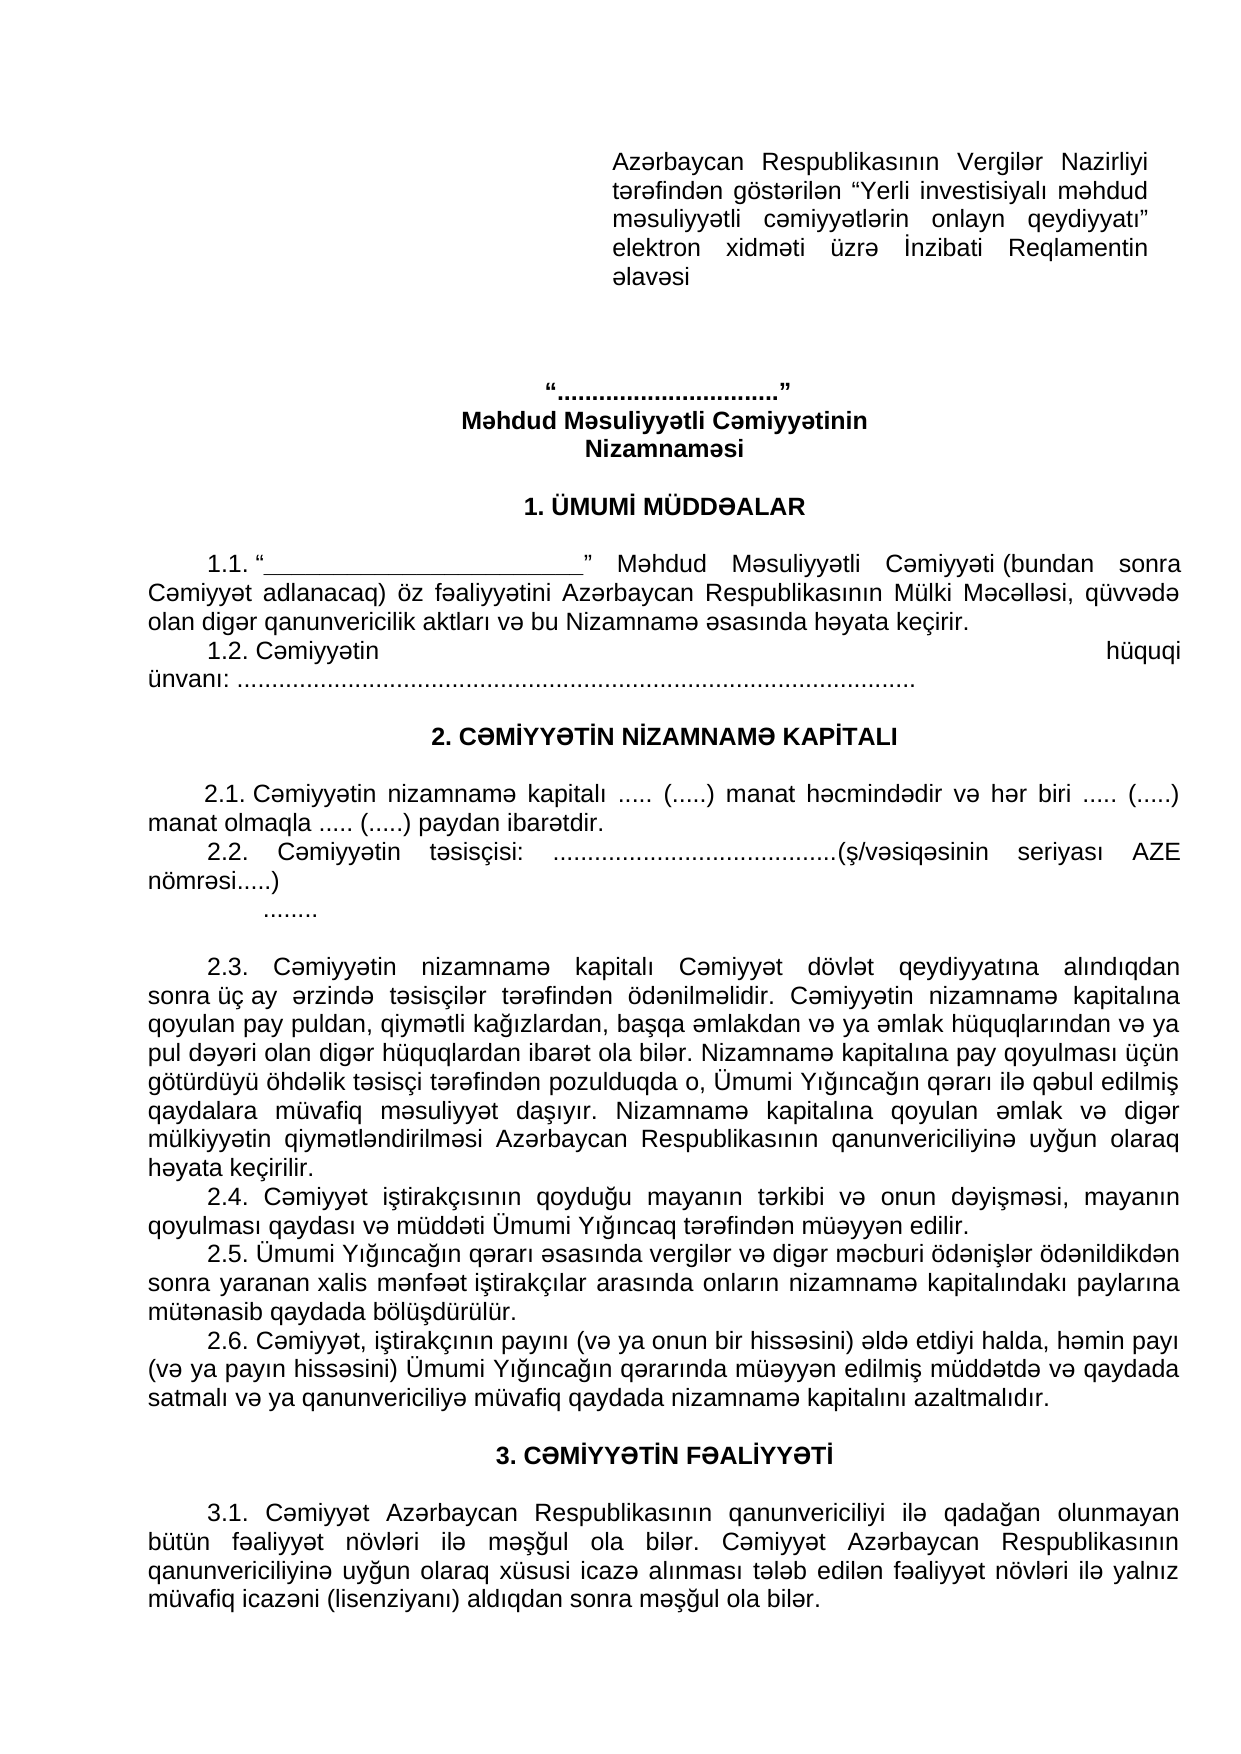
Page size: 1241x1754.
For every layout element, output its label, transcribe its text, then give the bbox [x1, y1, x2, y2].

text 2.3. Cəmiyyətin nizamnamə kapitalı Cəmiyyət dövlət qeydiyyatına alındıqdan sonra üç ay ərzində təsisçilər tərəfindən ödənilməlidir. Cəmiyyətin nizamnamə kapitalına qoyulan pay puldan, qiymətli kağızlardan, başqa əmlakdan və ya əmlak hüquqlarından və ya pul dəyəri olan digər hüquqlardan ibarət ola bilər. Nizamnamə kapitalına pay qoyulması üçün götürdüyü öhdəlik təsisçi tərəfindən pozulduqda o, Ümumi Yığıncağın qərarı ilə qəbul edilmiş qaydalara müvafiq məsuliyyət daşıyır. Nizamnamə kapitalına qoyulan əmlak və digər mülkiyyətin qiymətləndirilməsi Azərbaycan Respublikasının qanunvericiliyinə uyğun olaraq həyata keçirilir. [148, 952, 1181, 1182]
text 1. ÜMUMİ MÜDDƏALAR [148, 492, 1181, 521]
table_header Azərbaycan Respublikasının Vergilər Nazirliyi tərəfindən göstərilən “Yerli investisiyalı məhdud məsuliyyətli cəmiyyətlərin onlayn qeydiyyatı” elektron xidməti üzrə İnzibati Reqlamentin əlavəsi [181, 147, 1148, 319]
text 1.2. Cəmiyyətin hüquqi ünvanı: .................................................................................................. [148, 636, 1181, 693]
text 2.5. Ümumi Yığıncağın qərarı əsasında vergilər və digər məcburi ödənişlər ödənildikdən sonra yaranan xalis mənfəət iştirakçılar arasında onların nizamnamə kapitalındakı paylarına mütənasib qaydada bölüşdürülür. [148, 1239, 1181, 1326]
text 2.2. Cəmiyyətin təsisçisi: .........................................(ş/vəsiqəsinin seriyası AZE nömrəsi.....) [148, 837, 1181, 894]
text Nizamnaməsi [148, 434, 1181, 463]
text 2. CƏMİYYƏTİN NİZAMNAMƏ KAPİTALI [148, 722, 1181, 751]
text 2.1. Cəmiyyətin nizamnamə kapitalı ..... (.....) manat həcmindədir və hər biri ..... (.....) manat olmaqla ..... (.....) paydan ibarətdir. [148, 779, 1181, 837]
text “................................” [148, 377, 1181, 406]
text 2.4. Cəmiyyət iştirakçısının qoyduğu mayanın tərkibi və onun dəyişməsi, mayanın qoyulması qaydası və müddəti Ümumi Yığıncaq tərəfindən müəyyən edilir. [148, 1182, 1181, 1239]
text 1.1. “_______________________” Məhdud Məsuliyyətli Cəmiyyəti (bundan sonra Cəmiyyət adlanacaq) öz fəaliyyətini Azərbaycan Respublikasının Mülki Məcəlləsi, qüvvədə olan digər qanunvericilik aktları və bu Nizamnamə əsasında həyata keçirir. [148, 549, 1181, 636]
text 3.1. Cəmiyyət Azərbaycan Respublikasının qanunvericiliyi ilə qadağan olunmayan bütün fəaliyyət növləri ilə məşğul ola bilər. Cəmiyyət Azərbaycan Respublikasının qanunvericiliyinə uyğun olaraq xüsusi icazə alınması tələb edilən fəaliyyət növləri ilə yalnız müvafiq icazəni (lisenziyanı) aldıqdan sonra məşğul ola bilər. [148, 1498, 1181, 1613]
text ........ [148, 894, 1181, 923]
text 3. CƏMİYYƏTİN FƏALİYYƏTİ [148, 1441, 1181, 1469]
text 2.6. Cəmiyyət, iştirakçının payını (və ya onun bir hissəsini) əldə etdiyi halda, həmin payı (və ya payın hissəsini) Ümumi Yığıncağın qərarında müəyyən edilmiş müddətdə və qaydada satmalı və ya qanunvericiliyə müvafiq qaydada nizamnamə kapitalını azaltmalıdır. [148, 1326, 1181, 1412]
text Məhdud Məsuliyyətli Cəmiyyətinin [148, 406, 1181, 434]
